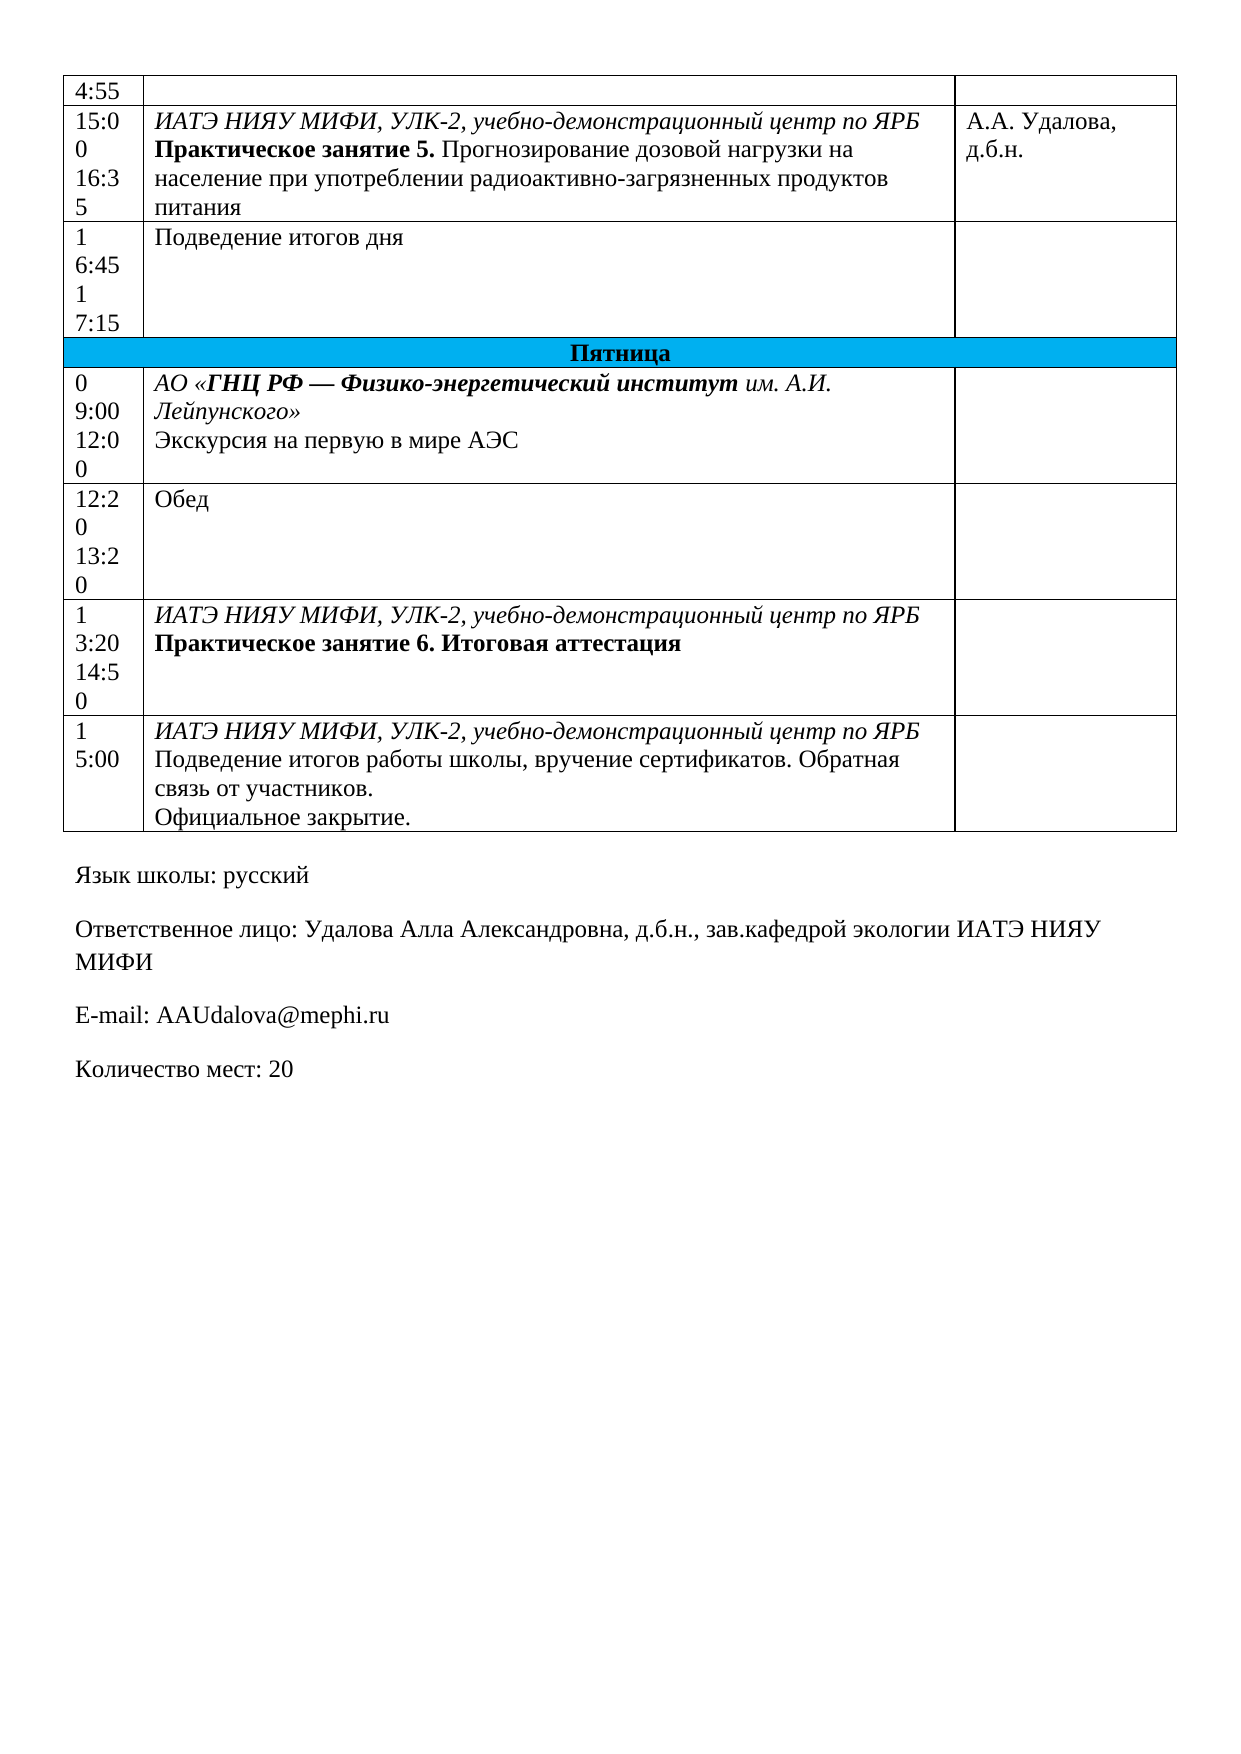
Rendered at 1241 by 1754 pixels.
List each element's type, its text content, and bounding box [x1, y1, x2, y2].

table_cell ИАТЭ НИЯУ МИФИ, УЛК-2, учебно-демонстрационный центр по ЯРБ Практическое занятие 5. Прогнозирование дозовой нагрузки на население при употреблении радиоактивно-загрязненных продуктов питания [144, 106, 954, 221]
table_cell 15:00 [64, 716, 143, 831]
table_cell 13:20 14:50 [64, 600, 143, 715]
text Количество мест: 20 [75, 1054, 1165, 1083]
table_cell [956, 368, 1176, 483]
text E-mail: AAUdalova@mephi.ru [75, 1001, 1165, 1029]
table_cell 09:00 12:00 [64, 368, 143, 483]
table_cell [144, 76, 954, 105]
table_cell [956, 716, 1176, 831]
table_cell АО «ГНЦ РФ — Физико-энергетический институт им. А.И. Лейпунского» Экскурсия на первую в мире АЭС [144, 368, 954, 483]
table_cell 12:20 13:20 [64, 484, 143, 599]
text Ответственное лицо: Удалова Алла Александровна, д.б.н., зав.кафедрой экологии ИАТЭ НИЯУ МИФИ [75, 914, 1165, 976]
table_cell Пятница [64, 338, 1176, 367]
table_cell [956, 600, 1176, 715]
table_cell [956, 222, 1176, 337]
table_cell 16:45 17:15 [64, 222, 143, 337]
text Язык школы: русский [75, 860, 1165, 889]
table_cell ИАТЭ НИЯУ МИФИ, УЛК-2, учебно-демонстрационный центр по ЯРБ Подведение итогов работы школы, вручение сертификатов. Обратная связь от участников. Официальное закрытие. [144, 716, 954, 831]
table_cell 13:20 14:55 [64, 76, 143, 105]
table_cell [956, 484, 1176, 599]
table_cell Подведение итогов дня [144, 222, 954, 337]
table_cell ИАТЭ НИЯУ МИФИ, УЛК-2, учебно-демонстрационный центр по ЯРБ Практическое занятие 6. Итоговая аттестация [144, 600, 954, 715]
table_cell Обед [144, 484, 954, 599]
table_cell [956, 106, 1176, 221]
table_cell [956, 76, 1176, 105]
table_cell 15:00 16:35 [64, 106, 143, 221]
